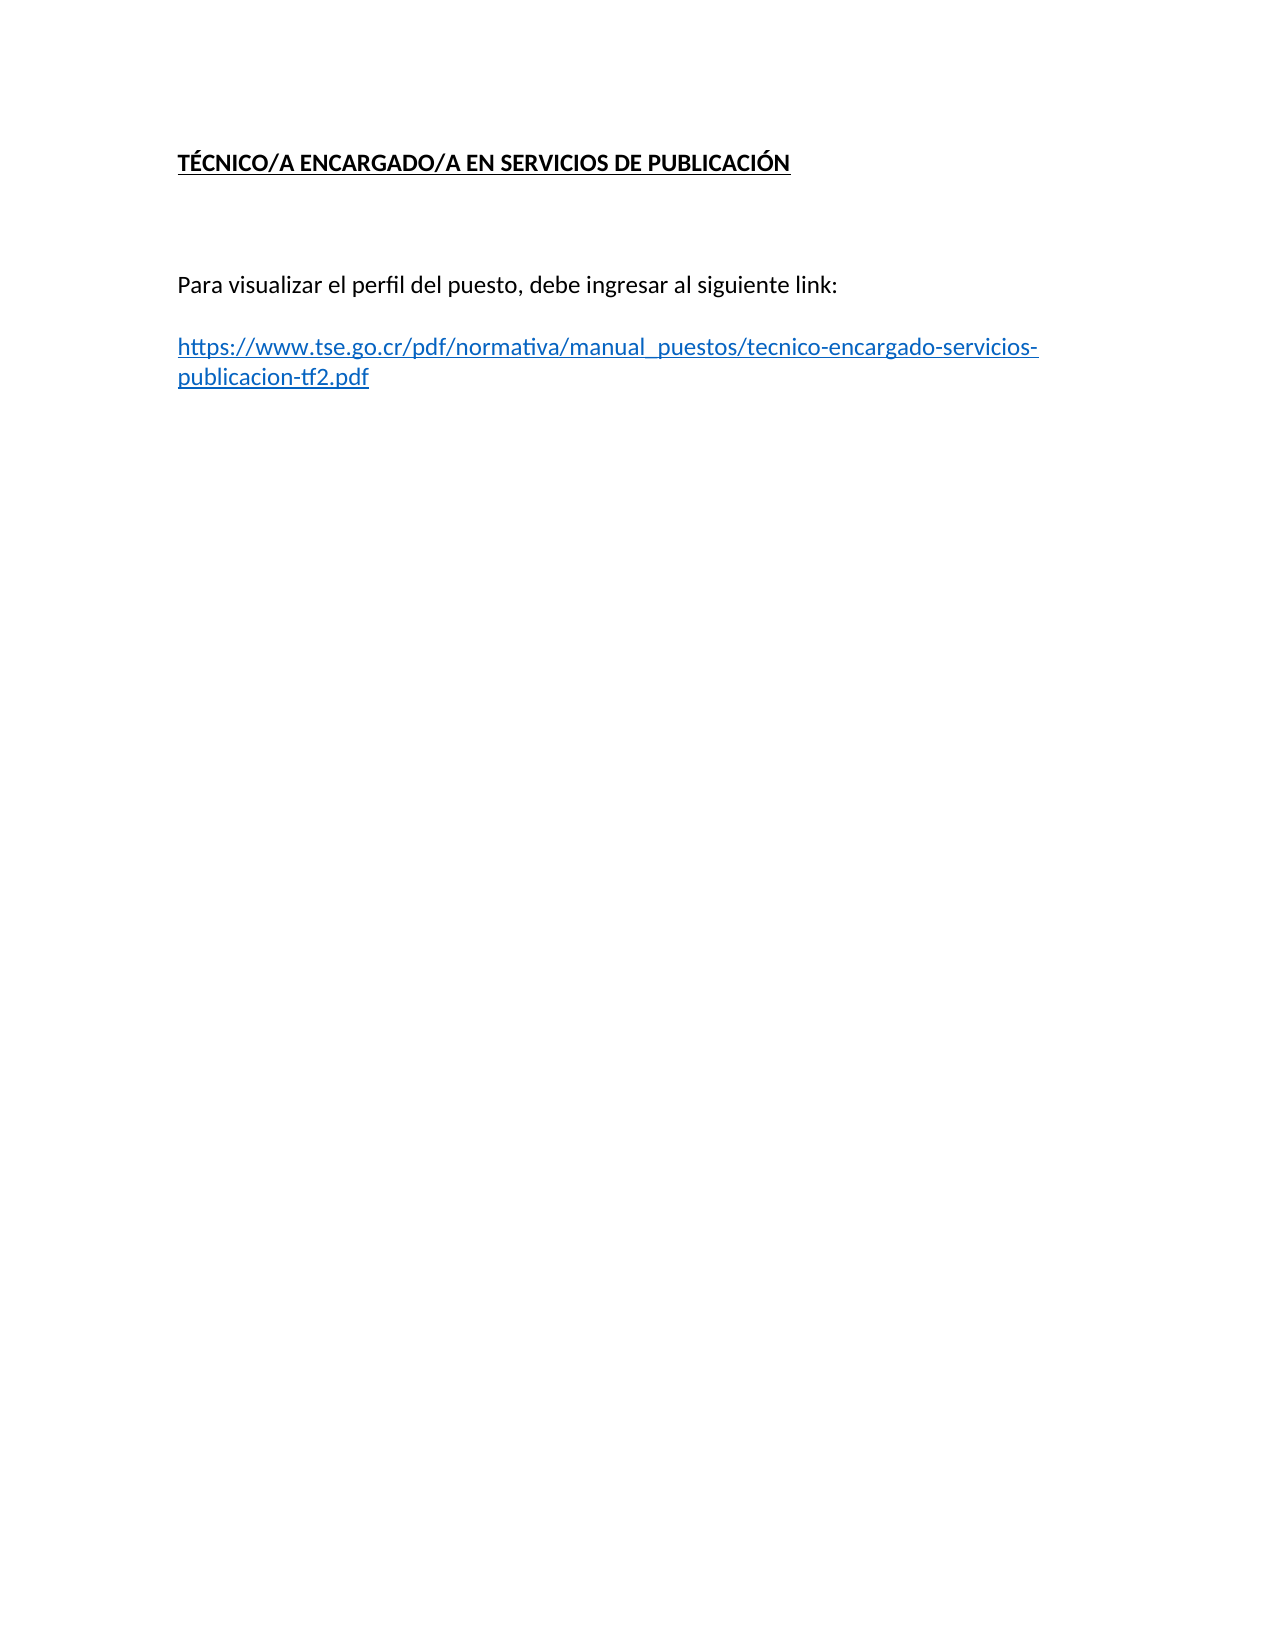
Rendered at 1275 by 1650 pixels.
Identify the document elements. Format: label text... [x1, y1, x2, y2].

text TÉCNICO/A ENCARGADO/A EN SERVICIOS DE PUBLICACIÓN [177, 148, 1098, 178]
text Para visualizar el perfil del puesto, debe ingresar al siguiente link: [177, 270, 1098, 300]
text https://www.tse.go.cr/pdf/normativa/manual_puestos/tecnico-encargado-servicios-publicacion-tf2.pdf [177, 331, 1098, 392]
